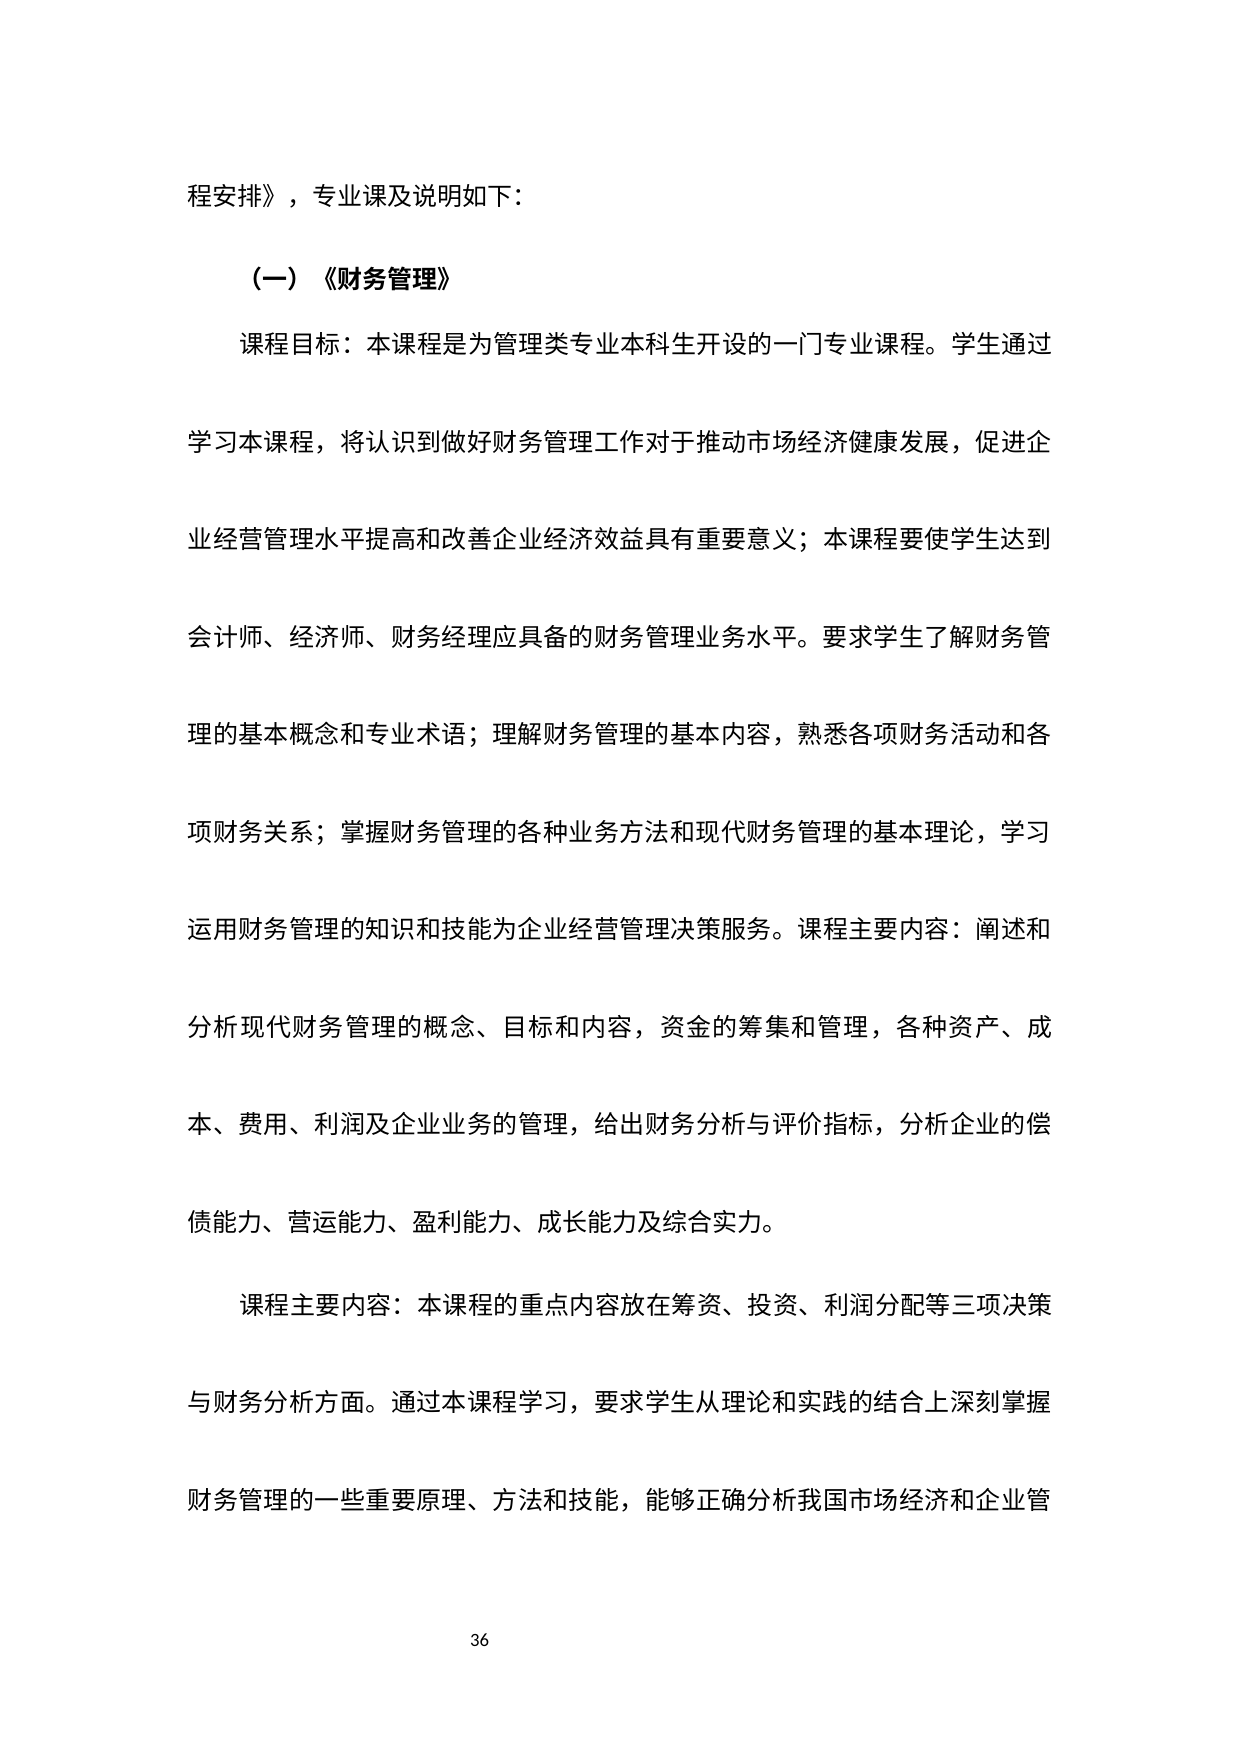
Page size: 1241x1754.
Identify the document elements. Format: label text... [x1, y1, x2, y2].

text （一）《财务管理》 [187, 245, 1053, 310]
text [187, 162, 1053, 227]
text 课程目标：本课程是为管理类专业本科生开设的一门专业课程。学生通过学习本课程，将认识到做好财务管理工作对于推动市场经济健康发展，促进企业经营管理水平提高和改善企业经济效益具有重要意义；本课程要使学生达到会计师、经济师、财务经理应具备的财务管理业务水平。要求学生了解财务管理的基本概念和专业术语；理解财务管理的基本内容，熟悉各项财务活动和各项财务关系；掌握财务管理的各种业务方法和现代财务管理的基本理论，学习运用财务管理的知识和技能为企业经营管理决策服务。课程主要内容：阐述和分析现代财务管理的概念、目标和内容，资金的筹集和管理，各种资产、成本、费用、利润及企业业务的管理，给出财务分析与评价指标，分析企业的偿债能力、营运能力、盈利能力、成长能力及综合实力。 [187, 310, 1053, 1253]
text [187, 1271, 1053, 1531]
